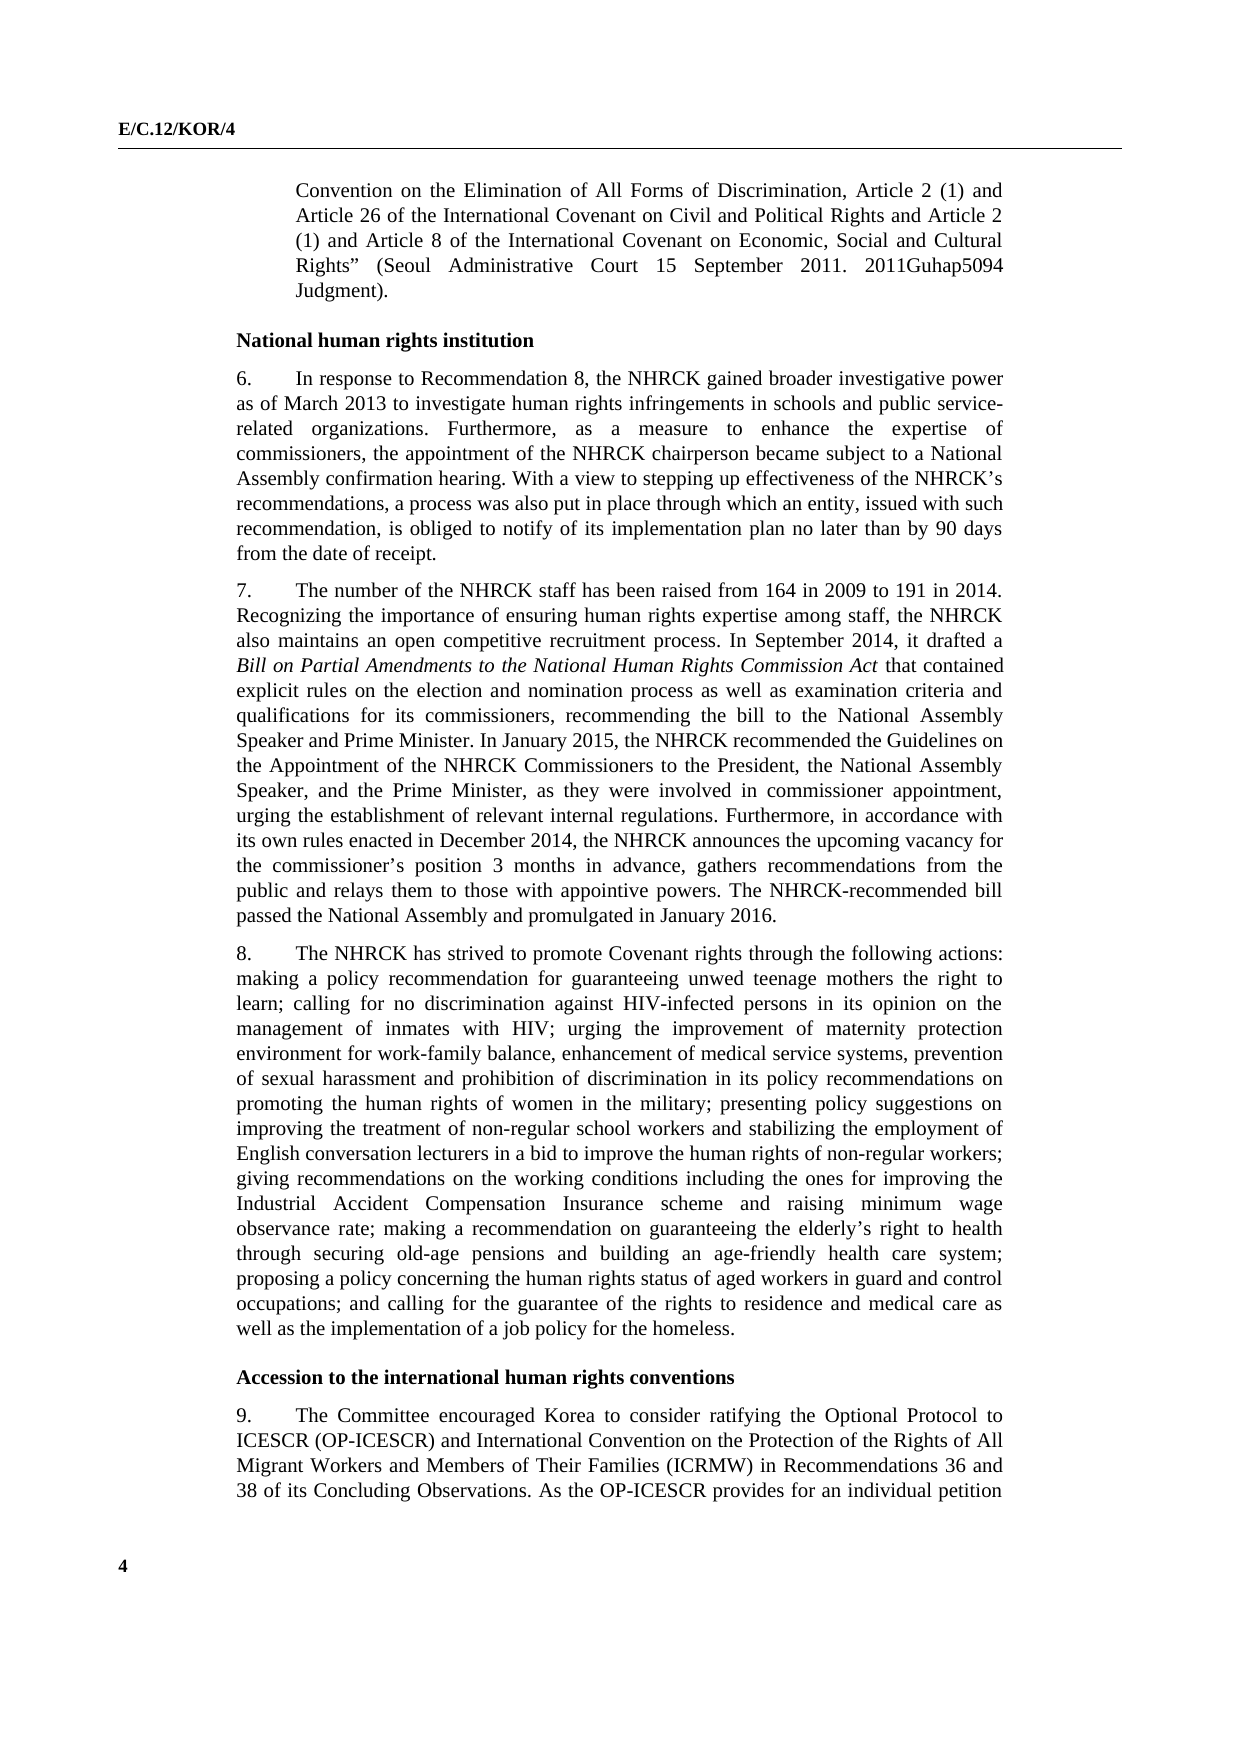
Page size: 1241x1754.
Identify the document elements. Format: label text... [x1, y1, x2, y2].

text National human rights institution [118, 327, 1004, 352]
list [278, 177, 1004, 302]
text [236, 1402, 1004, 1502]
text 6. In response to Recommendation 8, the NHRCK gained broader investigative power as of March 2013 to investigate human rights infringements in schools and public service-related organizations. Furthermore, as a measure to enhance the expertise of commissioners, the appointment of the NHRCK chairperson became subject to a National Assembly confirmation hearing. With a view to stepping up effectiveness of the NHRCK’s recommendations, a process was also put in place through which an entity, issued with such recommendation, is obliged to notify of its implementation plan no later than by 90 days from the date of receipt. [236, 365, 1004, 565]
text 8. The NHRCK has strived to promote Covenant rights through the following actions: making a policy recommendation for guaranteeing unwed teenage mothers the right to learn; calling for no discrimination against HIV-infected persons in its opinion on the management of inmates with HIV; urging the improvement of maternity protection environment for work-family balance, enhancement of medical service systems, prevention of sexual harassment and prohibition of discrimination in its policy recommendations on promoting the human rights of women in the military; presenting policy suggestions on improving the treatment of non-regular school workers and stabilizing the employment of English conversation lecturers in a bid to improve the human rights of non-regular workers; giving recommendations on the working conditions including the ones for improving the Industrial Accident Compensation Insurance scheme and raising minimum wage observance rate; making a recommendation on guaranteeing the elderly’s right to health through securing old-age pensions and building an age-friendly health care system; proposing a policy concerning the human rights status of aged workers in guard and control occupations; and calling for the guarantee of the rights to residence and medical care as well as the implementation of a job policy for the homeless. [236, 940, 1004, 1340]
text Accession to the international human rights conventions [118, 1365, 1004, 1390]
text 7. The number of the NHRCK staff has been raised from 164 in 2009 to 191 in 2014. Recognizing the importance of ensuring human rights expertise among staff, the NHRCK also maintains an open competitive recruitment process. In September 2014, it drafted a Bill on Partial Amendments to the National Human Rights Commission Act that contained explicit rules on the election and nomination process as well as examination criteria and qualifications for its commissioners, recommending the bill to the National Assembly Speaker and Prime Minister. In January 2015, the NHRCK recommended the Guidelines on the Appointment of the NHRCK Commissioners to the President, the National Assembly Speaker, and the Prime Minister, as they were involved in commissioner appointment, urging the establishment of relevant internal regulations. Furthermore, in accordance with its own rules enacted in December 2014, the NHRCK announces the upcoming vacancy for the commissioner’s position 3 months in advance, gathers recommendations from the public and relays them to those with appointive powers. The NHRCK-recommended bill passed the National Assembly and promulgated in January 2016. [236, 577, 1004, 927]
